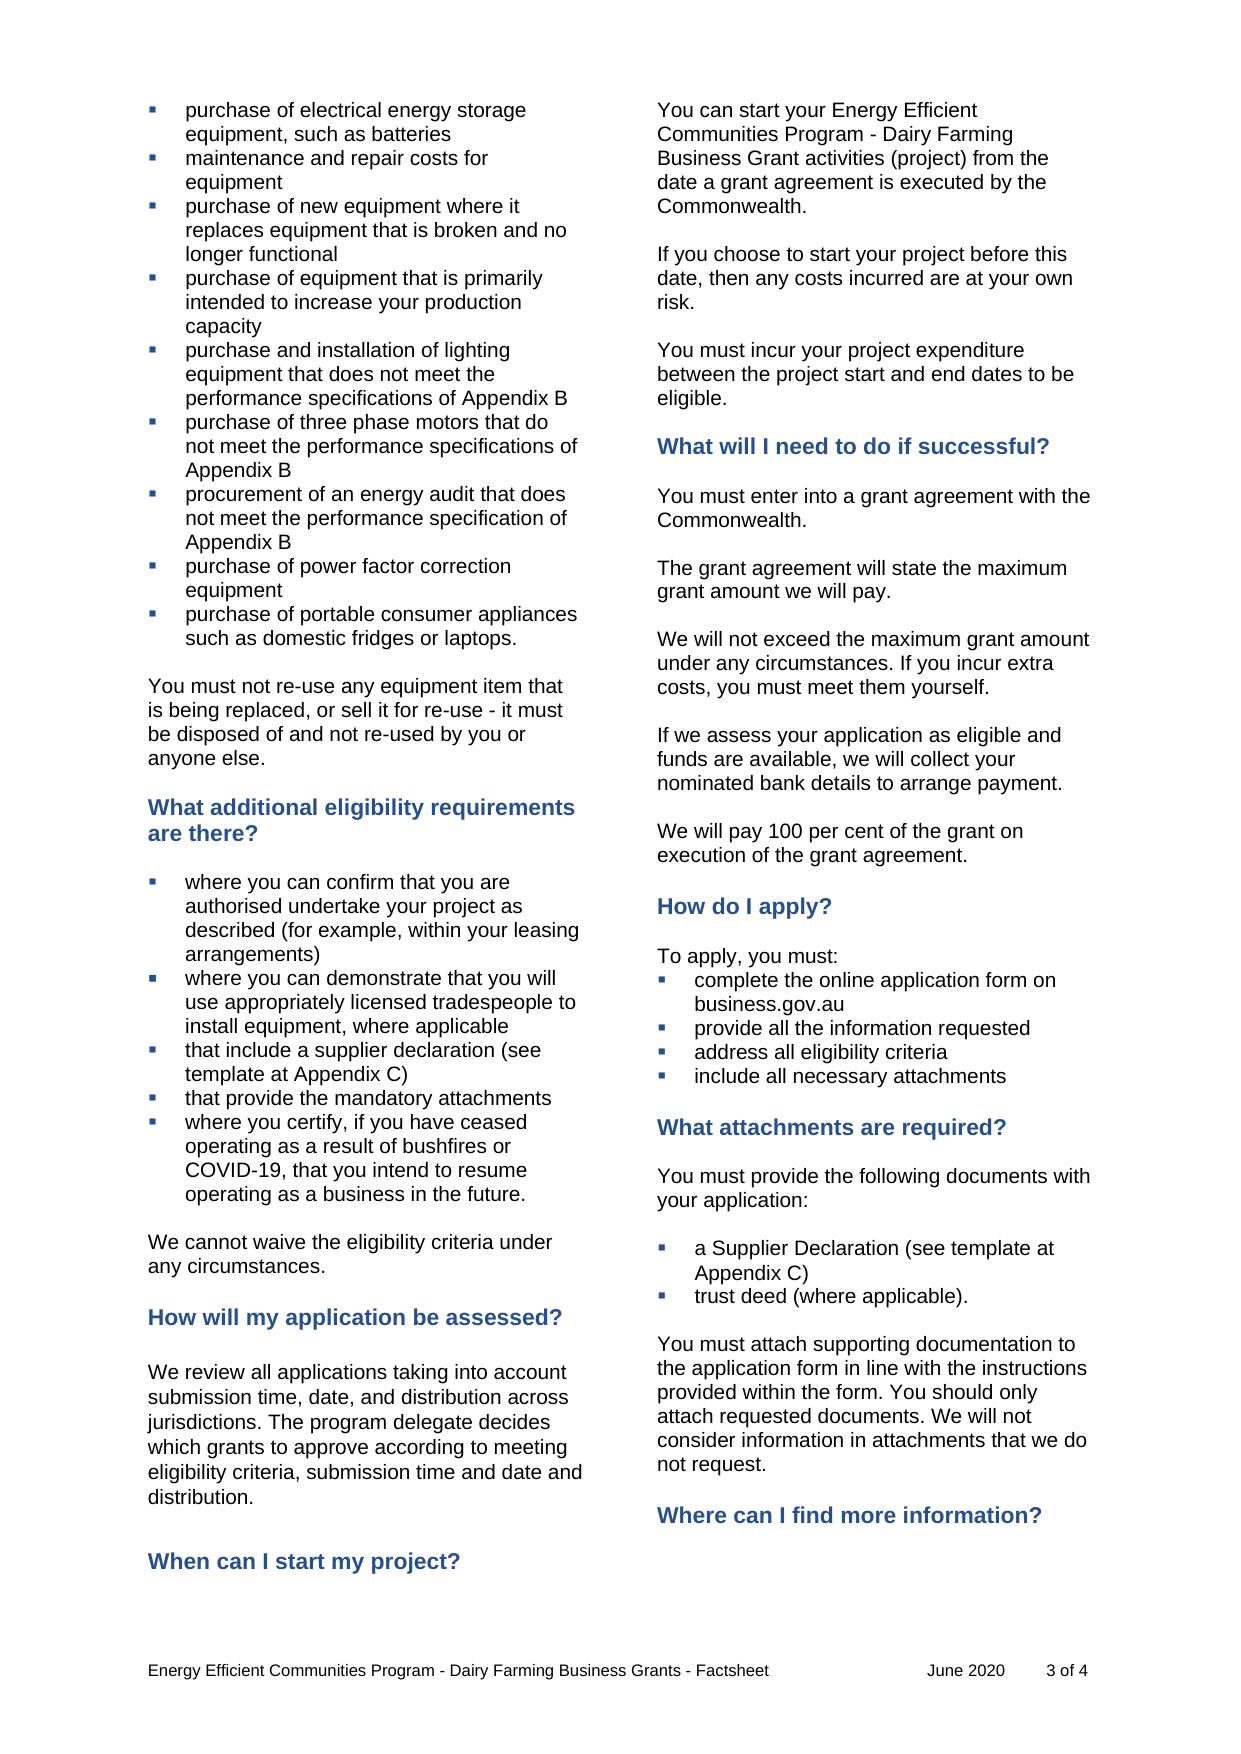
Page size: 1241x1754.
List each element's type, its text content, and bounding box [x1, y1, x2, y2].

text You must enter into a grant agreement with the Commonwealth. [657, 483, 1092, 531]
list where you can demonstrate that you will use appropriately licensed tradespeople to install equipment, where applicable [148, 966, 583, 1038]
subtitle What will I need to do if successful? [657, 433, 1092, 459]
text You must incur your project expenditure between the project start and end dates to be eligible. [657, 337, 1092, 409]
list include all necessary attachments [657, 1064, 1092, 1088]
list purchase and installation of lighting equipment that does not meet the performance specifications of Appendix B [148, 338, 583, 410]
subtitle How do I apply? [657, 893, 1092, 919]
subtitle Where can I find more information? [657, 1502, 1092, 1529]
list purchase of portable consumer appliances such as domestic fridges or laptops. [148, 602, 583, 650]
subtitle What additional eligibility requirements are there? [148, 793, 583, 846]
list where you certify, if you have ceased operating as a result of bushfires or COVID-19, that you intend to resume operating as a business in the future. [148, 1110, 583, 1206]
text We will pay 100 per cent of the grant on execution of the grant agreement. [657, 819, 1092, 867]
text To apply, you must: [657, 943, 1092, 967]
list procurement of an energy audit that does not meet the performance specification of Appendix B [148, 482, 583, 554]
text We review all applications taking into account submission time, date, and distribution across jurisdictions. The program delegate decides which grants to approve according to meeting eligibility criteria, submission time and date and distribution. [148, 1359, 583, 1509]
list purchase of electrical energy storage equipment, such as batteries [148, 98, 583, 146]
subtitle What attachments are required? [657, 1114, 1092, 1140]
text You must provide the following documents with your application: [657, 1164, 1092, 1212]
list purchase of equipment that is primarily intended to increase your production capacity [148, 266, 583, 338]
list We cannot waive the eligibility criteria under any circumstances. [148, 1230, 583, 1278]
list purchase of three phase motors that do not meet the performance specifications of Appendix B [148, 410, 583, 482]
text If we assess your application as eligible and funds are available, we will collect your nominated bank details to arrange payment. [657, 723, 1092, 795]
list purchase of new equipment where it replaces equipment that is broken and no longer functional [148, 194, 583, 266]
list complete the online application form on business.gov.au [657, 967, 1092, 1016]
list that provide the mandatory attachments [148, 1086, 583, 1110]
text If you choose to start your project before this date, then any costs incurred are at your own risk. [657, 242, 1092, 313]
text We will not exceed the maximum grant amount under any circumstances. If you incur extra costs, you must meet them yourself. [657, 627, 1092, 699]
list a Supplier Declaration (see template at Appendix C) [657, 1236, 1092, 1284]
list maintenance and repair costs for equipment [148, 146, 583, 194]
text You must attach supporting documentation to the application form in line with the instructions provided within the form. You should only attach requested documents. We will not consider information in attachments that we do not request. [657, 1332, 1092, 1476]
list purchase of power factor correction equipment [148, 554, 583, 602]
subtitle How will my application be assessed? [148, 1304, 583, 1331]
subtitle When can I start my project? [148, 1548, 583, 1574]
list that include a supplier declaration (see template at Appendix C) [148, 1038, 583, 1086]
text You can start your Energy Efficient Communities Program - Dairy Farming Business Grant activities (project) from the date a grant agreement is executed by the Commonwealth. [657, 98, 1092, 218]
list address all eligibility criteria [657, 1039, 1092, 1064]
text The grant agreement will state the maximum grant amount we will pay. [657, 555, 1092, 603]
list trust deed (where applicable). [657, 1284, 1092, 1308]
list You must not re-use any equipment item that is being replaced, or sell it for re-use - it must be disposed of and not re-used by you or anyone else. [148, 674, 583, 769]
list where you can confirm that you are authorised undertake your project as described (for example, within your leasing arrangements) [148, 870, 583, 966]
list provide all the information requested [657, 1016, 1092, 1039]
